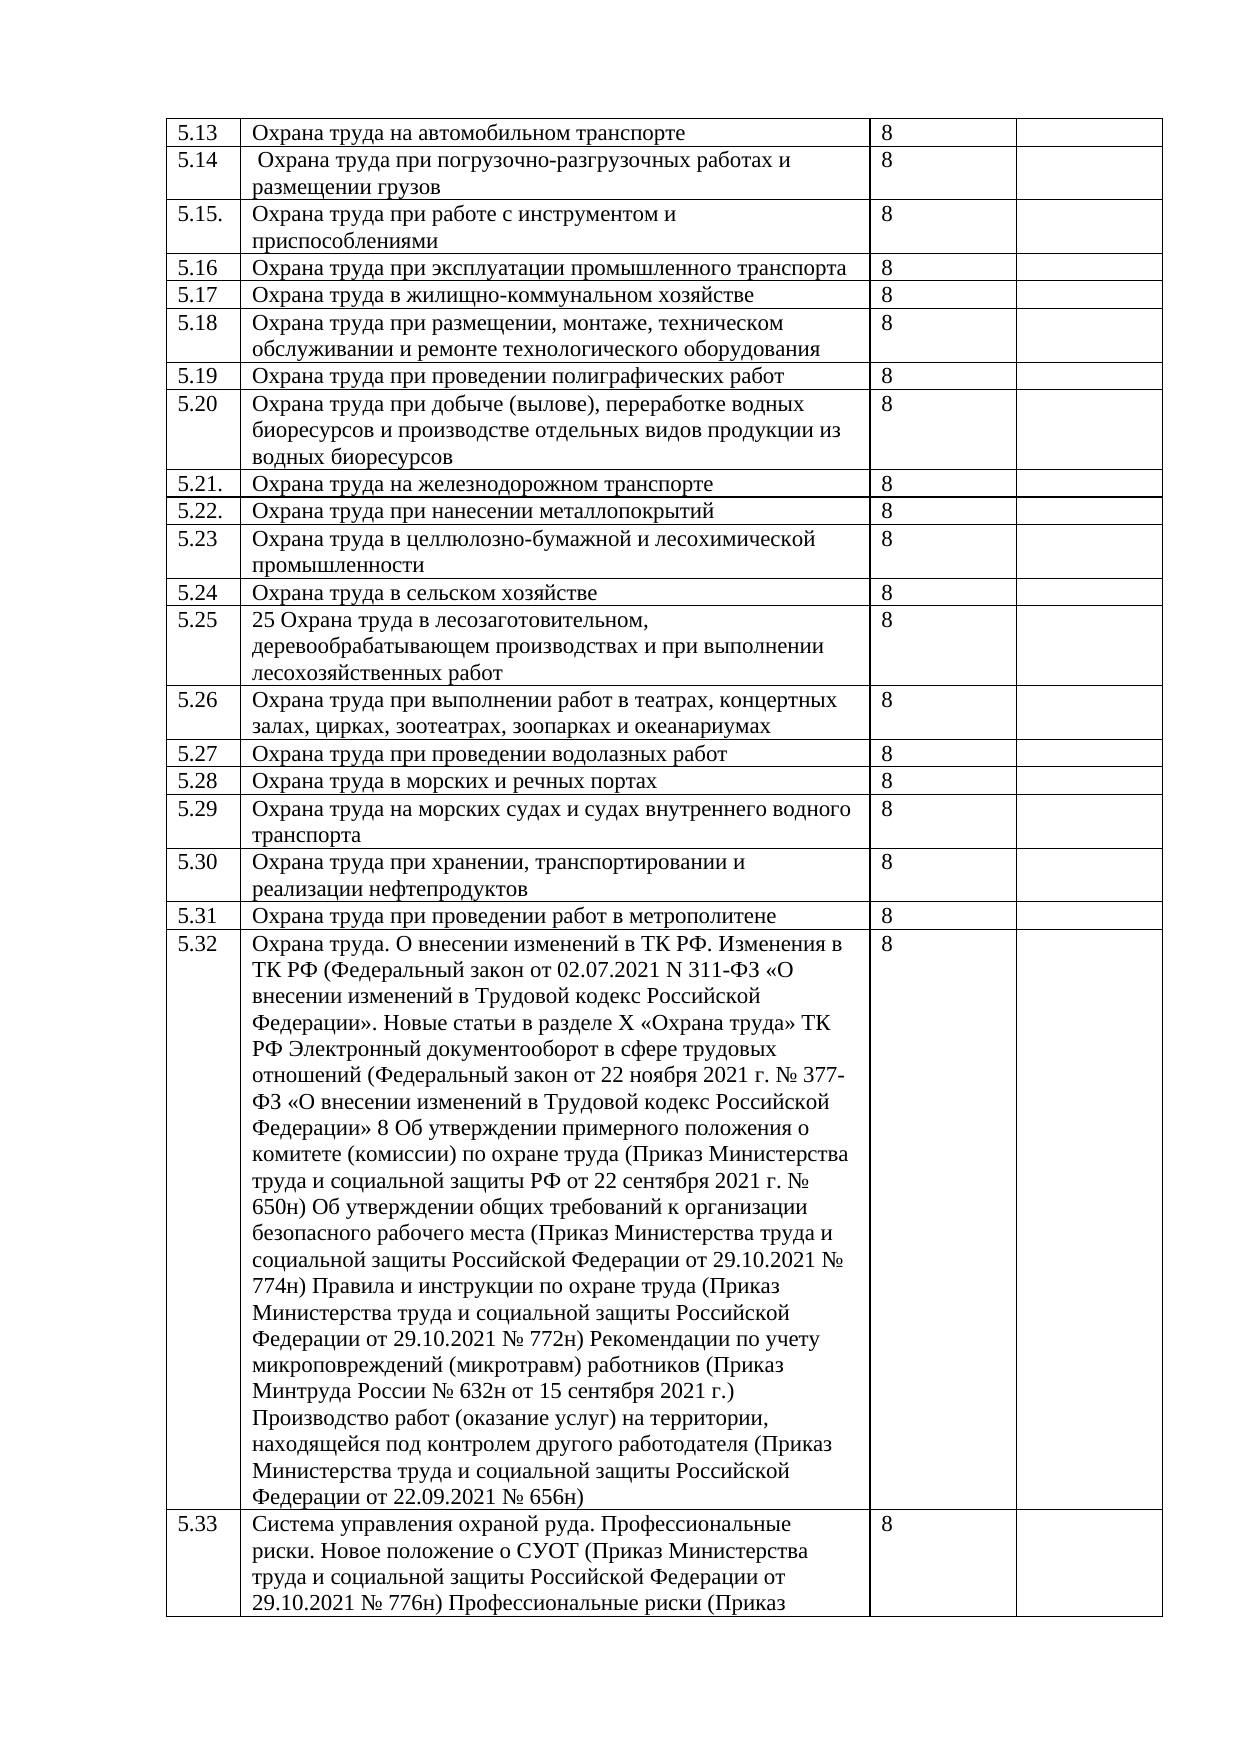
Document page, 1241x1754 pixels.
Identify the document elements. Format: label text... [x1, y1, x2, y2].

table_cell 5.26 [167, 686, 240, 739]
table_cell Охрана труда при проведении полиграфических работ [241, 363, 869, 389]
table_cell [1017, 498, 1162, 524]
table_cell 8 [871, 147, 1016, 199]
table_cell [1017, 767, 1162, 794]
table_cell Охрана труда в жилищно-коммунальном хозяйстве [241, 281, 869, 308]
table_cell 5.24 [167, 579, 240, 605]
table_cell 8 [871, 849, 1016, 901]
table_cell Охрана труда при эксплуатации промышленного транспорта [241, 254, 869, 280]
table_cell [1017, 740, 1162, 766]
table_cell 5.33 [167, 1510, 240, 1616]
table_cell 5.22. [167, 498, 240, 524]
table_cell 5.19 [167, 363, 240, 389]
table_cell [1017, 281, 1162, 308]
table_cell [1017, 902, 1162, 928]
table_cell [1017, 795, 1162, 847]
table_cell Охрана труда при выполнении работ в театрах, концертных залах, цирках, зоотеатрах, зоопарках и океанариумах [241, 686, 869, 739]
table_cell [1017, 525, 1162, 578]
table_cell [1017, 606, 1162, 685]
table_cell 8 [871, 579, 1016, 605]
table_cell [1017, 309, 1162, 362]
table_cell 8 [871, 470, 1016, 496]
table_cell 5.13 [167, 119, 240, 146]
table_cell 8 [871, 930, 1016, 1509]
table_cell [1017, 363, 1162, 389]
table_cell 8 [871, 309, 1016, 362]
table_cell [1017, 390, 1162, 469]
table_cell 8 [871, 606, 1016, 685]
table_cell [1017, 686, 1162, 739]
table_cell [241, 1510, 869, 1616]
table_cell 5.28 [167, 767, 240, 794]
table_cell 5.30 [167, 849, 240, 901]
table_cell 5.17 [167, 281, 240, 308]
table_cell Охрана труда при погрузочно-разгрузочных работах и размещении грузов [241, 147, 869, 199]
table_cell Охрана труда при нанесении металлопокрытий [241, 498, 869, 524]
table_cell 5.21. [167, 470, 240, 496]
table_cell Охрана труда при размещении, монтаже, техническом обслуживании и ремонте технологического оборудования [241, 309, 869, 362]
table_cell [1017, 119, 1162, 146]
table_cell 8 [871, 686, 1016, 739]
table_cell 5.20 [167, 390, 240, 469]
table_cell 8 [871, 119, 1016, 146]
table_cell 8 [871, 254, 1016, 280]
table_cell 8 [871, 281, 1016, 308]
table_cell 8 [871, 498, 1016, 524]
table_cell 8 [871, 390, 1016, 469]
table_cell 5.31 [167, 902, 240, 928]
table_cell 8 [871, 767, 1016, 794]
table_cell [1017, 470, 1162, 496]
table_cell 5.29 [167, 795, 240, 847]
table_cell Охрана труда на железнодорожном транспорте [241, 470, 869, 496]
table_cell 8 [871, 1510, 1016, 1616]
table_cell Охрана труда при проведении водолазных работ [241, 740, 869, 766]
table_cell 8 [871, 795, 1016, 847]
table_cell Охрана труда в сельском хозяйстве [241, 579, 869, 605]
table_cell 5.18 [167, 309, 240, 362]
table_cell Охрана труда при работе с инструментом и приспособлениями [241, 200, 869, 253]
table_cell [1017, 200, 1162, 253]
table_cell Охрана труда в морских и речных портах [241, 767, 869, 794]
table_cell 8 [871, 200, 1016, 253]
table_cell 5.15. [167, 200, 240, 253]
table_cell 8 [871, 902, 1016, 928]
table_cell 8 [871, 363, 1016, 389]
table_cell 5.14 [167, 147, 240, 199]
table_cell [1017, 849, 1162, 901]
table_cell [1017, 930, 1162, 1509]
table_cell Охрана труда при хранении, транспортировании и реализации нефтепродуктов [241, 849, 869, 901]
table_cell 5.27 [167, 740, 240, 766]
table_cell 8 [871, 740, 1016, 766]
table_cell 5.23 [167, 525, 240, 578]
table_cell 5.25 [167, 606, 240, 685]
table_cell 5.32 [167, 930, 240, 1509]
table_cell 5.16 [167, 254, 240, 280]
table_cell [1017, 579, 1162, 605]
table_cell Охрана труда при добыче (вылове), переработке водных биоресурсов и производстве отдельных видов продукции из водных биоресурсов [241, 390, 869, 469]
table_cell Охрана труда в целлюлозно-бумажной и лесохимической промышленности [241, 525, 869, 578]
table_cell Охрана труда на морских судах и судах внутреннего водного транспорта [241, 795, 869, 847]
table_cell [1017, 147, 1162, 199]
table_cell 25 Охрана труда в лесозаготовительном, деревообрабатывающем производствах и при выполнении лесохозяйственных работ [241, 606, 869, 685]
table_cell 8 [871, 525, 1016, 578]
table_cell [1017, 254, 1162, 280]
table_cell Охрана труда на автомобильном транспорте [241, 119, 869, 146]
table_cell Охрана труда. О внесении изменений в ТК РФ. Изменения в ТК РФ (Федеральный закон от 02.07.2021 N 311-ФЗ «О внесении изменений в Трудовой кодекс Российской Федерации». Новые статьи в разделе X «Охрана труда» ТК РФ Электронный документооборот в сфере трудовых отношений (Федеральный закон от 22 ноября 2021 г. № 377-ФЗ «О внесении изменений в Трудовой кодекс Российской Федерации» 8 Об утверждении примерного положения о комитете (комиссии) по охране труда (Приказ Министерства труда и социальной защиты РФ от 22 сентября 2021 г. № 650н) Об утверждении общих требований к организации безопасного рабочего места (Приказ Министерства труда и социальной защиты Российской Федерации от 29.10.2021 № 774н) Правила и инструкции по охране труда (Приказ Министерства труда и социальной защиты Российской Федерации от 29.10.2021 № 772н) Рекомендации по учету микроповреждений (микротравм) работников (Приказ Минтруда России № 632н от 15 сентября 2021 г.) Производство работ (оказание услуг) на территории, находящейся под контролем другого работодателя (Приказ Министерства труда и социальной защиты Российской Федерации от 22.09.2021 № 656н) [241, 930, 869, 1509]
table_cell Охрана труда при проведении работ в метрополитене [241, 902, 869, 928]
table_cell [1017, 1510, 1162, 1616]
